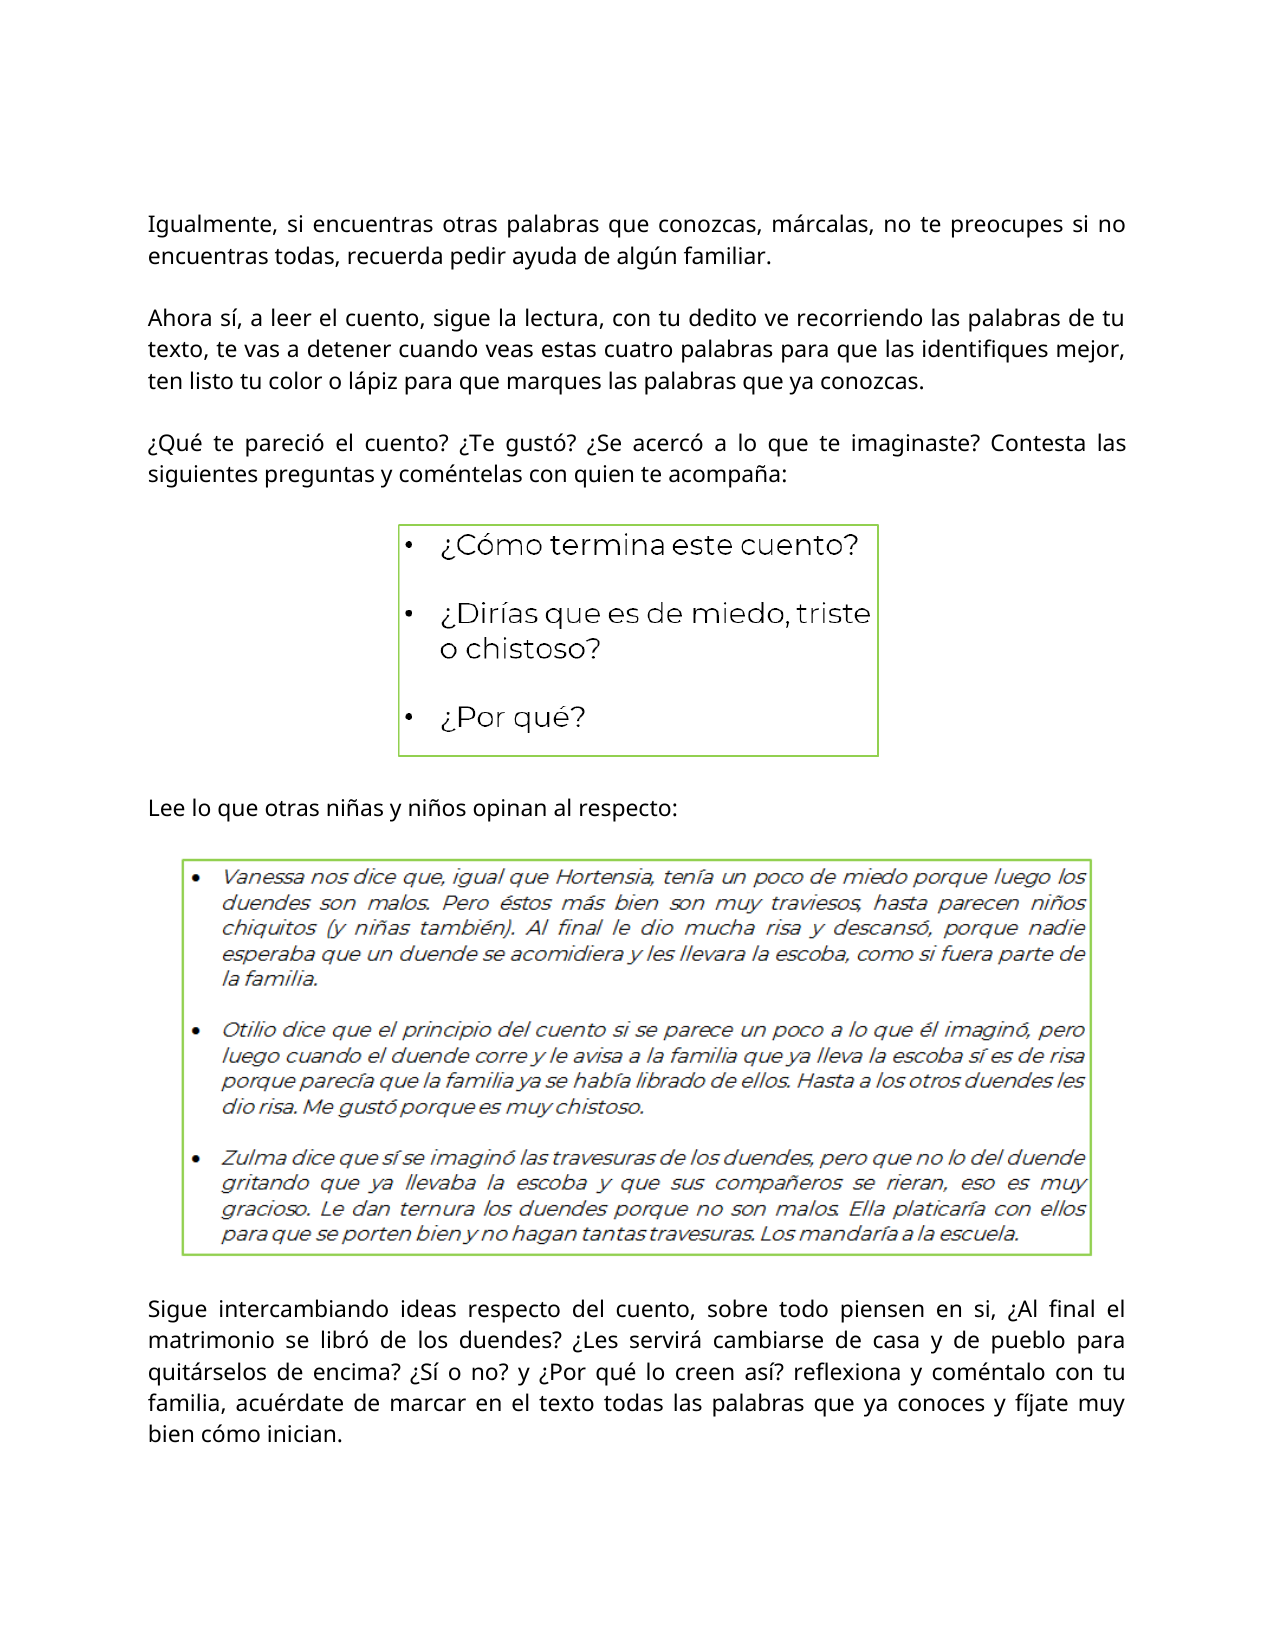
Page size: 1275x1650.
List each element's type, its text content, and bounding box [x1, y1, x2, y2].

text Sigue intercambiando ideas respecto del cuento, sobre todo piensen en si, ¿Al final el matrimonio se libró de los duendes? ¿Les servirá cambiarse de casa y de pueblo para quitárselos de encima? ¿Sí o no? y ¿Por qué lo creen así? reflexiona y coméntalo con tu familia, acuérdate de marcar en el texto todas las palabras que ya conoces y fíjate muy bien cómo inician. [148, 1293, 1127, 1449]
text Lee lo que otras niñas y niños opinan al respecto: [148, 791, 1127, 823]
text Ahora sí, a leer el cuento, sigue la lectura, con tu dedito ve recorriendo las palabras de tu texto, te vas a detener cuando veas estas cuatro palabras para que las identifiques mejor, ten listo tu color o lápiz para que marques las palabras que ya conozcas. [148, 302, 1127, 396]
text Igualmente, si encuentras otras palabras que conozcas, márcalas, no te preocupes si no encuentras todas, recuerda pedir ayuda de algún familiar. [148, 208, 1127, 271]
picture [177, 853, 1098, 1262]
picture [394, 521, 882, 761]
text ¿Qué te pareció el cuento? ¿Te gustó? ¿Se acercó a lo que te imaginaste? Contesta las siguientes preguntas y coméntelas con quien te acompaña: [148, 427, 1127, 490]
